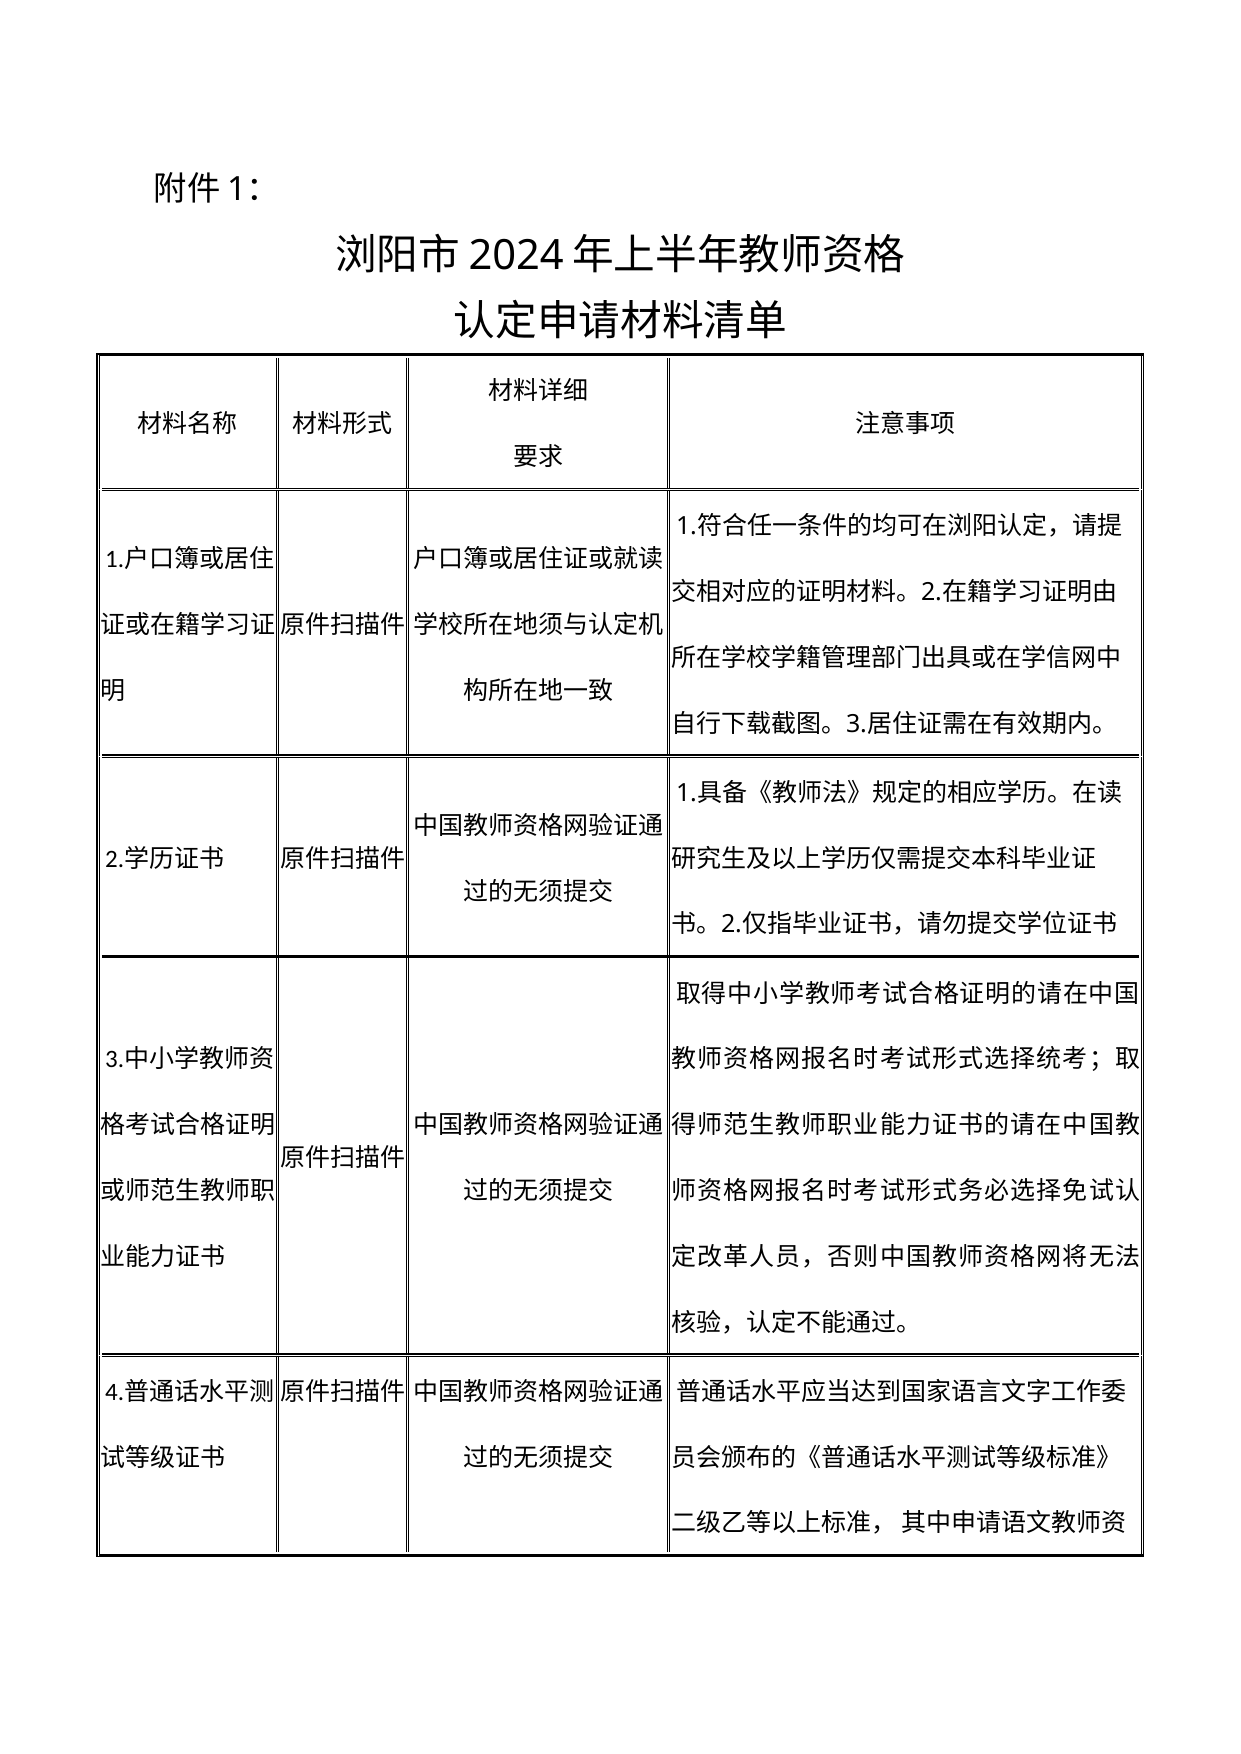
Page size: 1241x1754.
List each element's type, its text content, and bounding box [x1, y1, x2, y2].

table_cell 中国教师资格网验证通过的无须提交 [409, 958, 667, 1353]
table_cell 中国教师资格网验证通过的无须提交 [409, 758, 667, 955]
table_cell 原件扫描件 [279, 958, 406, 1353]
table_cell 原件扫描件 [279, 758, 406, 955]
table_header 注意事项 [669, 356, 1141, 488]
table_cell 中国教师资格网验证通过的无须提交 [408, 1357, 668, 1554]
table_header 材料形式 [278, 356, 407, 488]
text 认定申请材料清单 [153, 284, 1087, 350]
table_cell 3.中小学教师资格考试合格证明或师范生教师职业能力证书 [100, 955, 276, 1353]
table_header 材料详细 要求 [408, 356, 668, 488]
table_cell 原件扫描件 [278, 1357, 407, 1554]
table_cell 1.具备《教师法》规定的相应学历。在读研究生及以上学历仅需提交本科毕业证书。2.仅指毕业证书，请勿提交学位证书 [670, 754, 1141, 955]
table_cell 4.普通话水平测试等级证书 [100, 1353, 277, 1554]
text 浏阳市2024年上半年教师资格 [153, 219, 1087, 284]
table_cell 户口簿或居住证或就读学校所在地须与认定机构所在地一致 [409, 491, 667, 754]
table_cell 取得中小学教师考试合格证明的请在中国教师资格网报名时考试形式选择统考；取得师范生教师职业能力证书的请在中国教师资格网报名时考试形式务必选择免试认定改革人员，否则中国教师资格网将无法核验，认定不能通过。 [670, 955, 1141, 1353]
table_cell 1.符合任一条件的均可在浏阳认定，请提交相对应的证明材料。2.在籍学习证明由所在学校学籍管理部门出具或在学信网中自行下载截图。3.居住证需在有效期内。 [669, 488, 1142, 754]
table_cell 原件扫描件 [279, 491, 406, 754]
table_cell 1.户口簿或居住证或在籍学习证明 [98, 488, 277, 754]
table_cell 2.学历证书 [100, 754, 276, 955]
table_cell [669, 1353, 1141, 1554]
text 附件1： [153, 153, 1087, 219]
table_header 材料名称 [100, 356, 277, 488]
